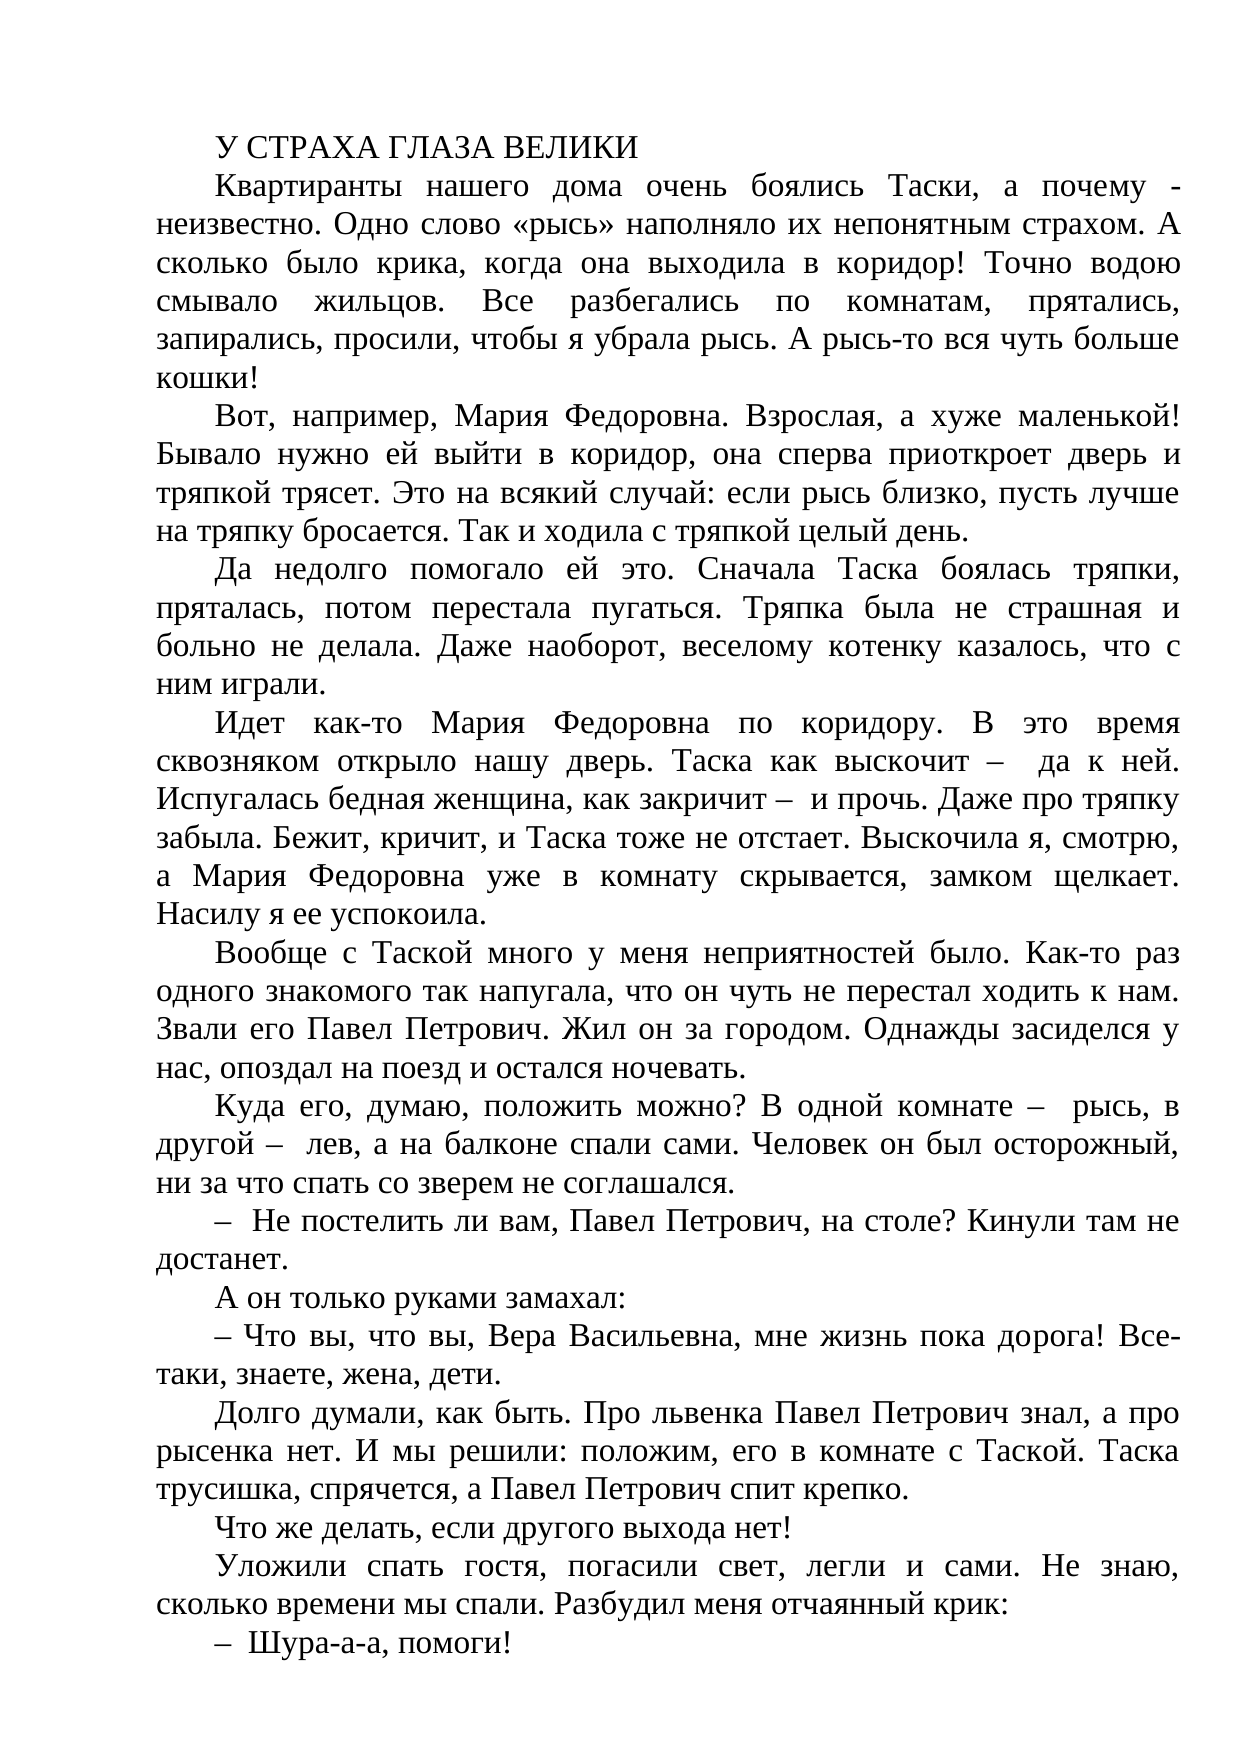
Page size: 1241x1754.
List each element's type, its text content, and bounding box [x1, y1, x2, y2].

text Вот, например, Мария Федоровна. Взрослая, а хуже маленькой! Бывало нужно ей выйти в коридор, она сперва приоткроет дверь и тряпкой трясет. Это на всякий случай: если рысь близко, пусть лучше на тряпку бросается. Так и ходила с тряпкой целый день. [156, 395, 1181, 549]
text – Что вы, что вы, Вера Васильевна, мне жизнь пока дорога! Все-таки, знаете, жена, дети. [156, 1315, 1181, 1392]
text Идет как-то Мария Федоровна по коридору. В это время сквозняком открыло нашу дверь. Таска как выскочит – да к ней. Испугалась бедная женщина, как закричит – и прочь. Даже про тряпку забыла. Бежит, кричит, и Таска тоже не отстает. Выскочила я, смотрю, а Мария Федоровна уже в комнату скрывается, замком щелкает. Насилу я ее успокоила. [156, 702, 1181, 932]
subtitle У СТРАХА ГЛАЗА ВЕЛИКИ [156, 127, 1181, 165]
text Долго думали, как быть. Про львенка Павел Петрович знал, а про рысенка нет. И мы решили: положим, его в комнате с Таской. Таска трусишка, спрячется, а Павел Петрович спит крепко. [156, 1392, 1181, 1507]
text А он только руками замахал: [156, 1277, 1181, 1315]
text Квартиранты нашего дома очень боялись Таски, а почему - неизвестно. Одно слово «рысь» наполняло их непонятным страхом. А сколько было крика, когда она выходила в коридор! Точно водою смывало жильцов. Все разбегались по комнатам, прятались, запирались, просили, чтобы я убрала рысь. А рысь-то вся чуть больше кошки! [156, 165, 1181, 395]
text – Шура-а-а, помоги! [156, 1622, 1181, 1660]
text Что же делать, если другого выхода нет! [156, 1507, 1181, 1545]
text – Не постелить ли вам, Павел Петрович, на столе? Кинули там не достанет. [156, 1200, 1181, 1277]
text Вообще с Таской много у меня неприятностей было. Как-то раз одного знакомого так напугала, что он чуть не перестал ходить к нам. Звали его Павел Петрович. Жил он за городом. Однажды засиделся у нас, опоздал на поезд и остался ночевать. [156, 932, 1181, 1085]
text Куда его, думаю, положить можно? В одной комнате – рысь, в другой – лев, а на балконе спали сами. Человек он был осторожный, ни за что спать со зверем не соглашался. [156, 1085, 1181, 1200]
text Да недолго помогало ей это. Сначала Таска боялась тряпки, пряталась, потом перестала пугаться. Тряпка была не страшная и больно не делала. Даже наоборот, веселому котенку казалось, что с ним играли. [156, 549, 1181, 702]
text Уложили спать гостя, погасили свет, легли и сами. Не знаю, сколько времени мы спали. Разбудил меня отчаянный крик: [156, 1545, 1181, 1622]
